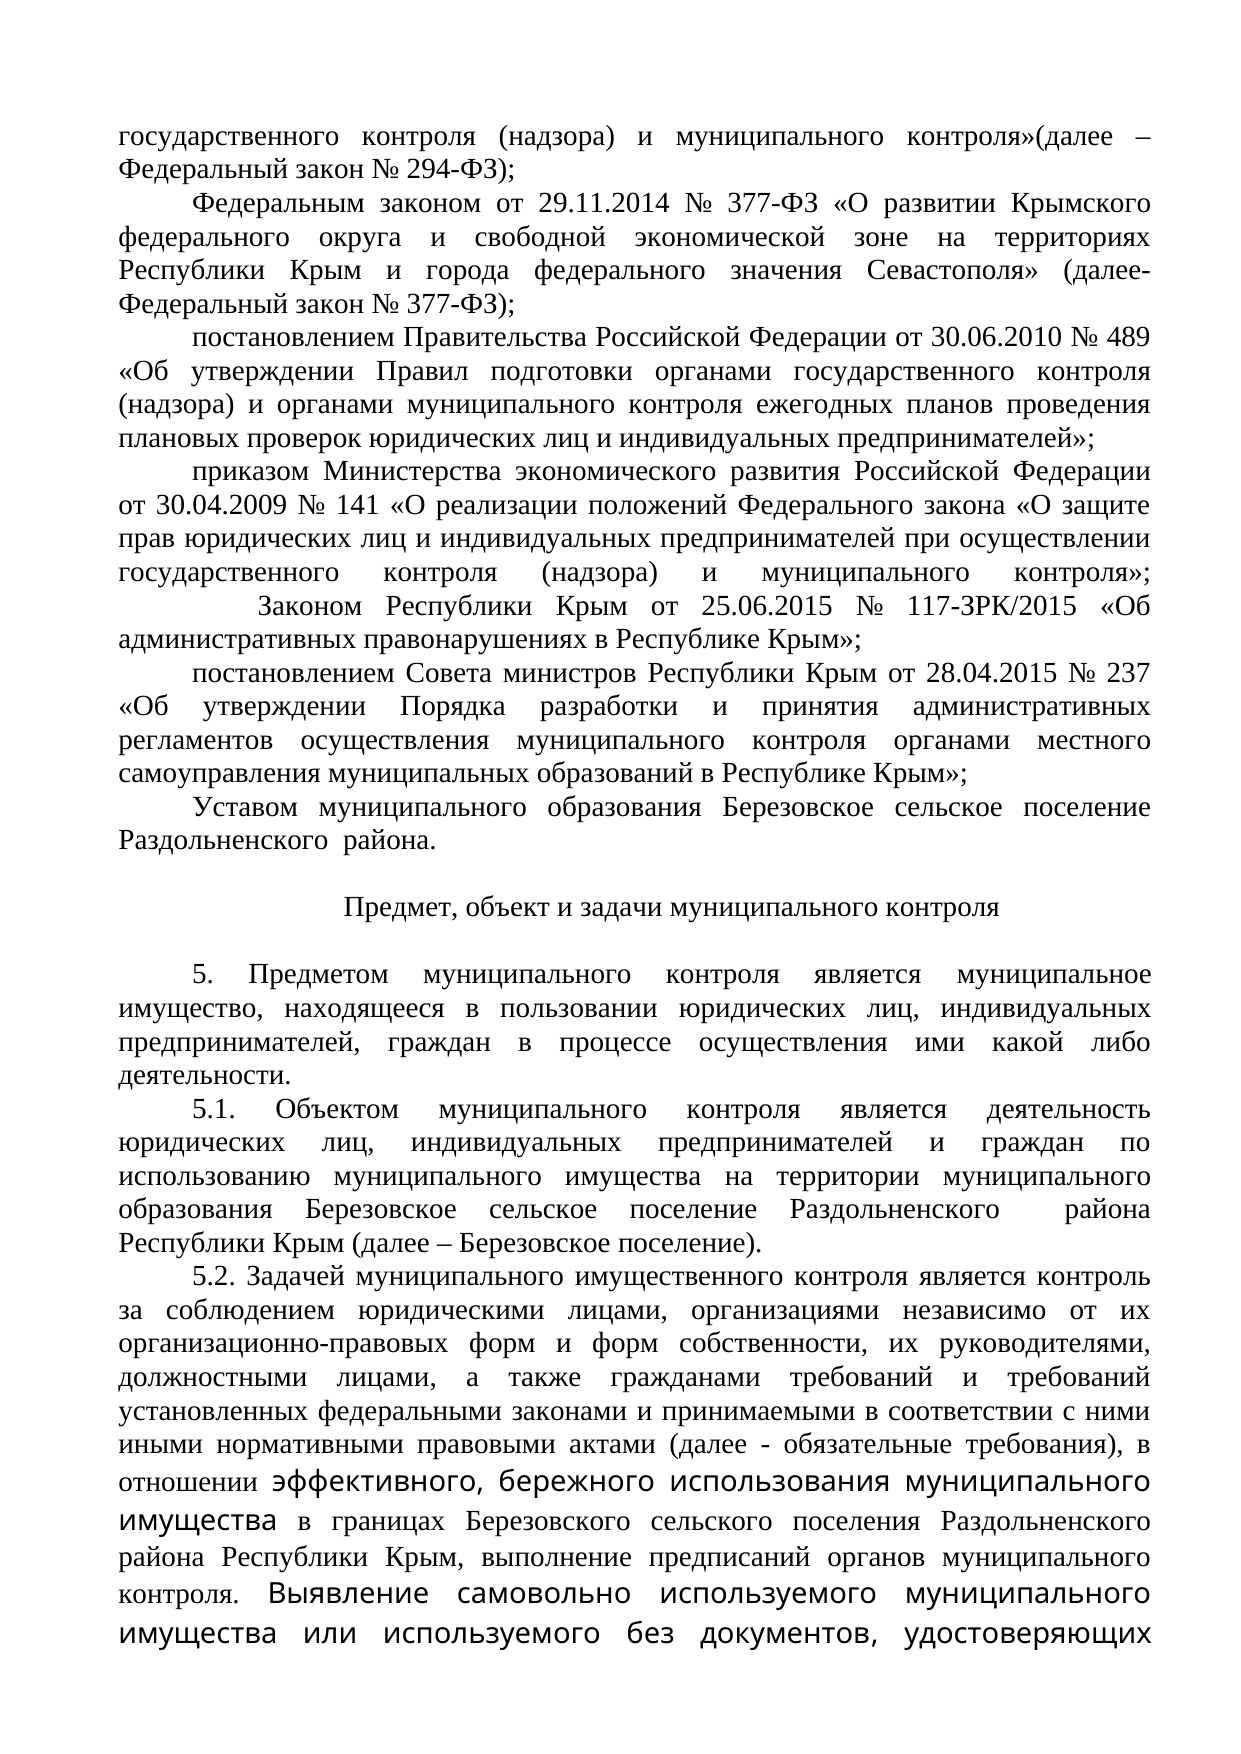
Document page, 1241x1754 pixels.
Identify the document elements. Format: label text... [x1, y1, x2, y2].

text 5. Предметом муниципального контроля является муниципальное имущество, находящееся в пользовании юридических лиц, индивидуальных предпринимателей, граждан в процессе осуществления ими какой либо деятельности. [118, 957, 1152, 1091]
text приказом Министерства экономического развития Российской Федерации от 30.04.2009 № 141 «О реализации положений Федерального закона «О защите прав юридических лиц и индивидуальных предпринимателей при осуществлении государственного контроля (надзора) и муниципального контроля»; Законом Республики Крым от 25.06.2015 № 117-ЗРК/2015 «Об административных правонарушениях в Республике Крым»; [118, 453, 1152, 655]
text Уставом муниципального образования Березовское сельское поселение Раздольненского района. [118, 789, 1152, 856]
text 5.1. Объектом муниципального контроля является деятельность юридических лиц, индивидуальных предпринимателей и граждан по использованию муниципального имущества на территории муниципального образования Березовское сельское поселение Раздольненского района Республики Крым (далее – Березовское поселение). [118, 1091, 1152, 1258]
text Федеральным законом от 29.11.2014 № 377-ФЗ «О развитии Крымского федерального округа и свободной экономической зоне на территориях Республики Крым и города федерального значения Севастополя» (далее-Федеральный закон № 377-ФЗ); [118, 185, 1152, 319]
text постановлением Совета министров Республики Крым от 28.04.2015 № 237 «Об утверждении Порядка разработки и принятия административных регламентов осуществления муниципального контроля органами местного самоуправления муниципальных образований в Республике Крым»; [118, 655, 1152, 789]
text Предмет, объект и задачи муниципального контроля [118, 889, 1152, 923]
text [118, 118, 1152, 185]
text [118, 1258, 1152, 1652]
text постановлением Правительства Российской Федерации от 30.06.2010 № 489 «Об утверждении Правил подготовки органами государственного контроля (надзора) и органами муниципального контроля ежегодных планов проведения плановых проверок юридических лиц и индивидуальных предпринимателей»; [118, 319, 1152, 453]
